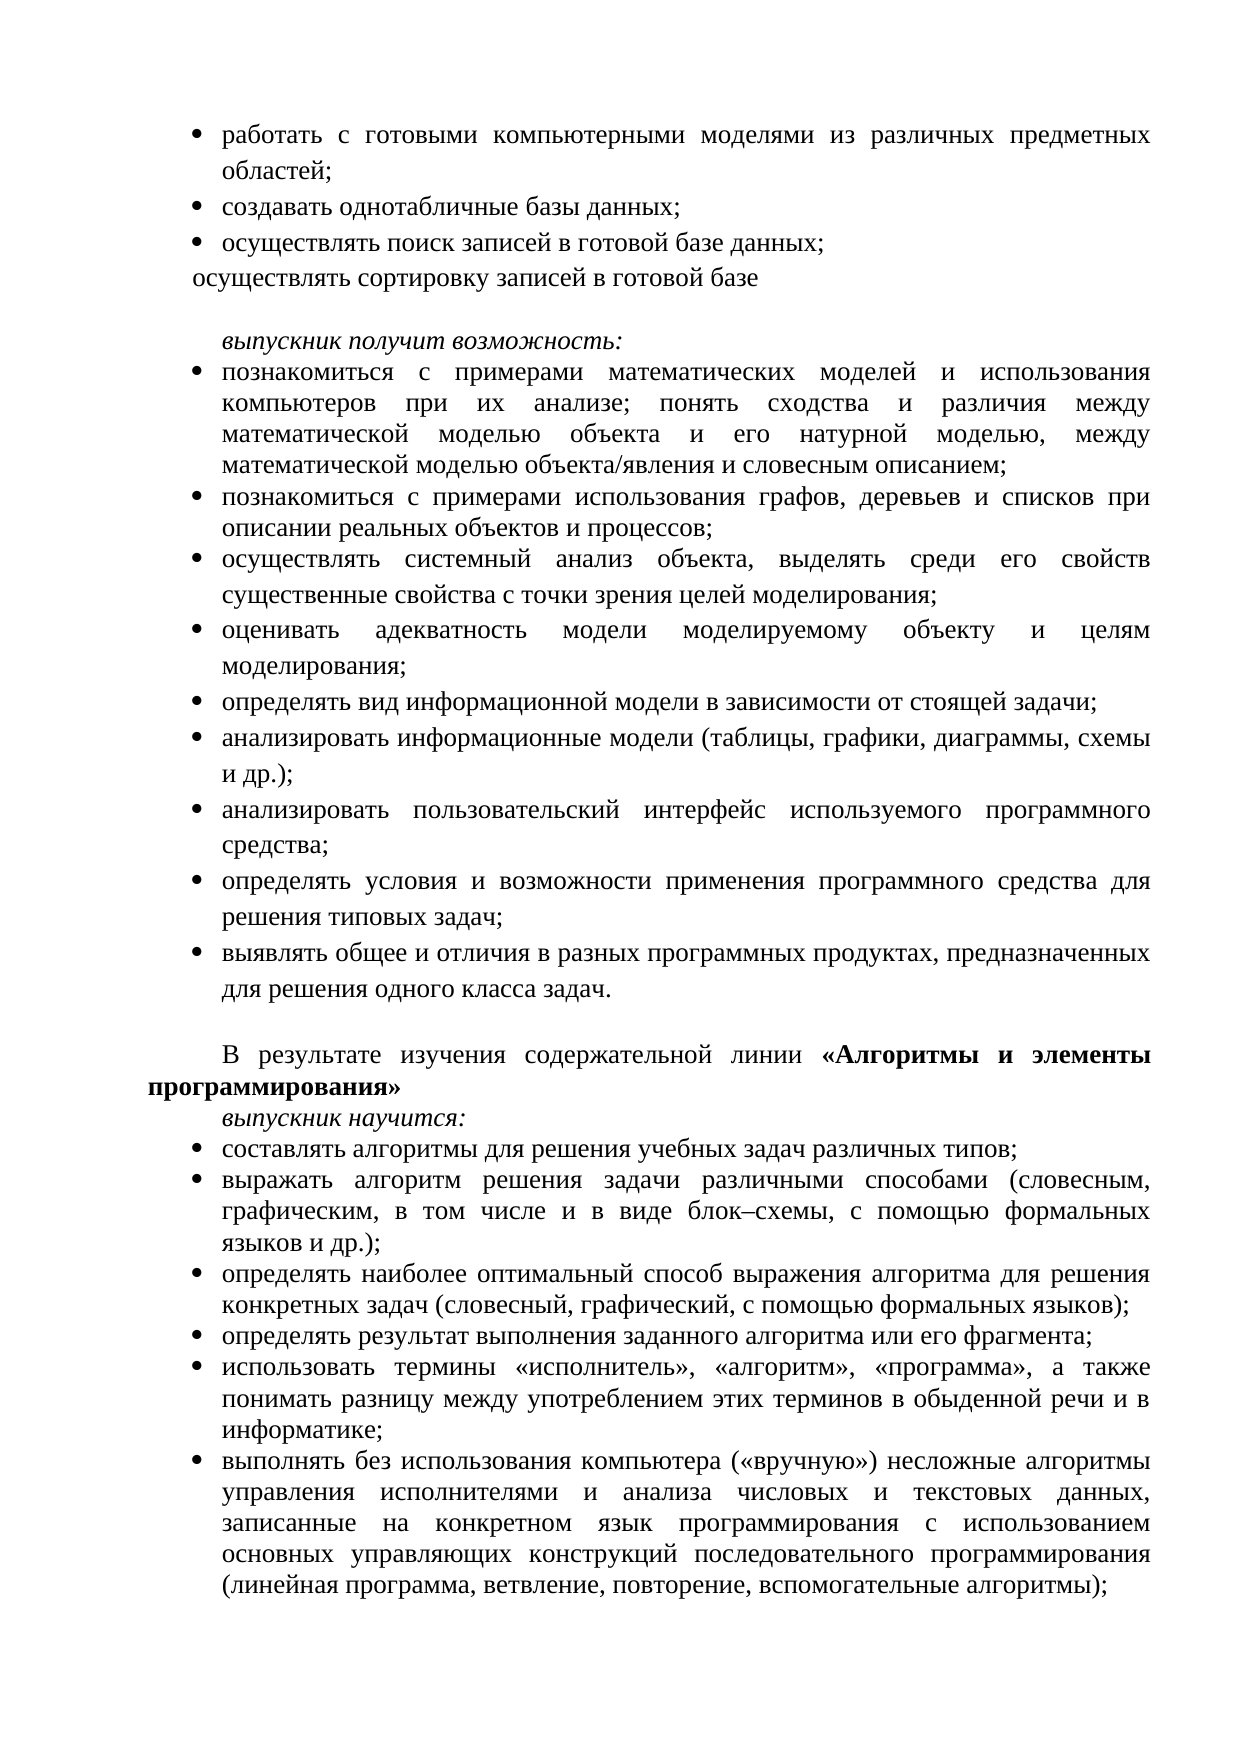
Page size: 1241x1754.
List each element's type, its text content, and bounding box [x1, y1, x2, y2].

list анализировать пользовательский интерфейс используемого программного средства; [192, 793, 1152, 860]
list выявлять общее и отличия в разных программных продуктах, предназначенных для решения одного класса задач. [192, 936, 1152, 1003]
list оценивать адекватность модели моделируемому объекту и целям моделирования; [192, 614, 1152, 681]
list использовать термины «исполнитель», «алгоритм», «программа», а также понимать разницу между употреблением этих терминов в обыденной речи и в информатике; [192, 1350, 1152, 1444]
list анализировать информационные модели (таблицы, графики, диаграммы, схемы и др.); [192, 721, 1152, 788]
list определять вид информационной модели в зависимости от стоящей задачи; [192, 685, 1152, 716]
list осуществлять системный анализ объекта, выделять среди его свойств существенные свойства с точки зрения целей моделирования; [192, 542, 1152, 609]
list осуществлять поиск записей в готовой базе данных; [192, 226, 1152, 257]
text выпускник получит возможность: [148, 324, 1152, 355]
text осуществлять сортировку записей в готовой базе [192, 262, 1152, 293]
list выполнять без использования компьютера («вручную») несложные алгоритмы управления исполнителями и анализа числовых и текстовых данных, записанные на конкретном язык программирования с использованием основных управляющих конструкций последовательного программирования (линейная программа, ветвление, повторение, вспомогательные алгоритмы); [192, 1444, 1152, 1600]
list познакомиться с примерами математических моделей и использования компьютеров при их анализе; понять сходства и различия между математической моделью объекта и его натурной моделью, между математической моделью объекта/явления и словесным описанием; [192, 355, 1152, 480]
text В результате изучения содержательной линии «Алгоритмы и элементы программирования» [148, 1038, 1152, 1101]
list определять наиболее оптимальный способ выражения алгоритма для решения конкретных задач (словесный, графический, с помощью формальных языков); [192, 1257, 1152, 1319]
list определять результат выполнения заданного алгоритма или его фрагмента; [192, 1319, 1152, 1350]
list составлять алгоритмы для решения учебных задач различных типов; [192, 1132, 1152, 1163]
list выражать алгоритм решения задачи различными способами (словесным, графическим, в том числе и в виде блок–схемы, с помощью формальных языков и др.); [192, 1163, 1152, 1257]
list создавать однотабличные базы данных; [192, 190, 1152, 221]
text выпускник научится: [148, 1101, 1152, 1132]
list определять условия и возможности применения программного средства для решения типовых задач; [192, 864, 1152, 931]
list познакомиться с примерами использования графов, деревьев и списков при описании реальных объектов и процессов; [192, 480, 1152, 542]
list работать с готовыми компьютерными моделями из различных предметных областей; [192, 118, 1152, 185]
